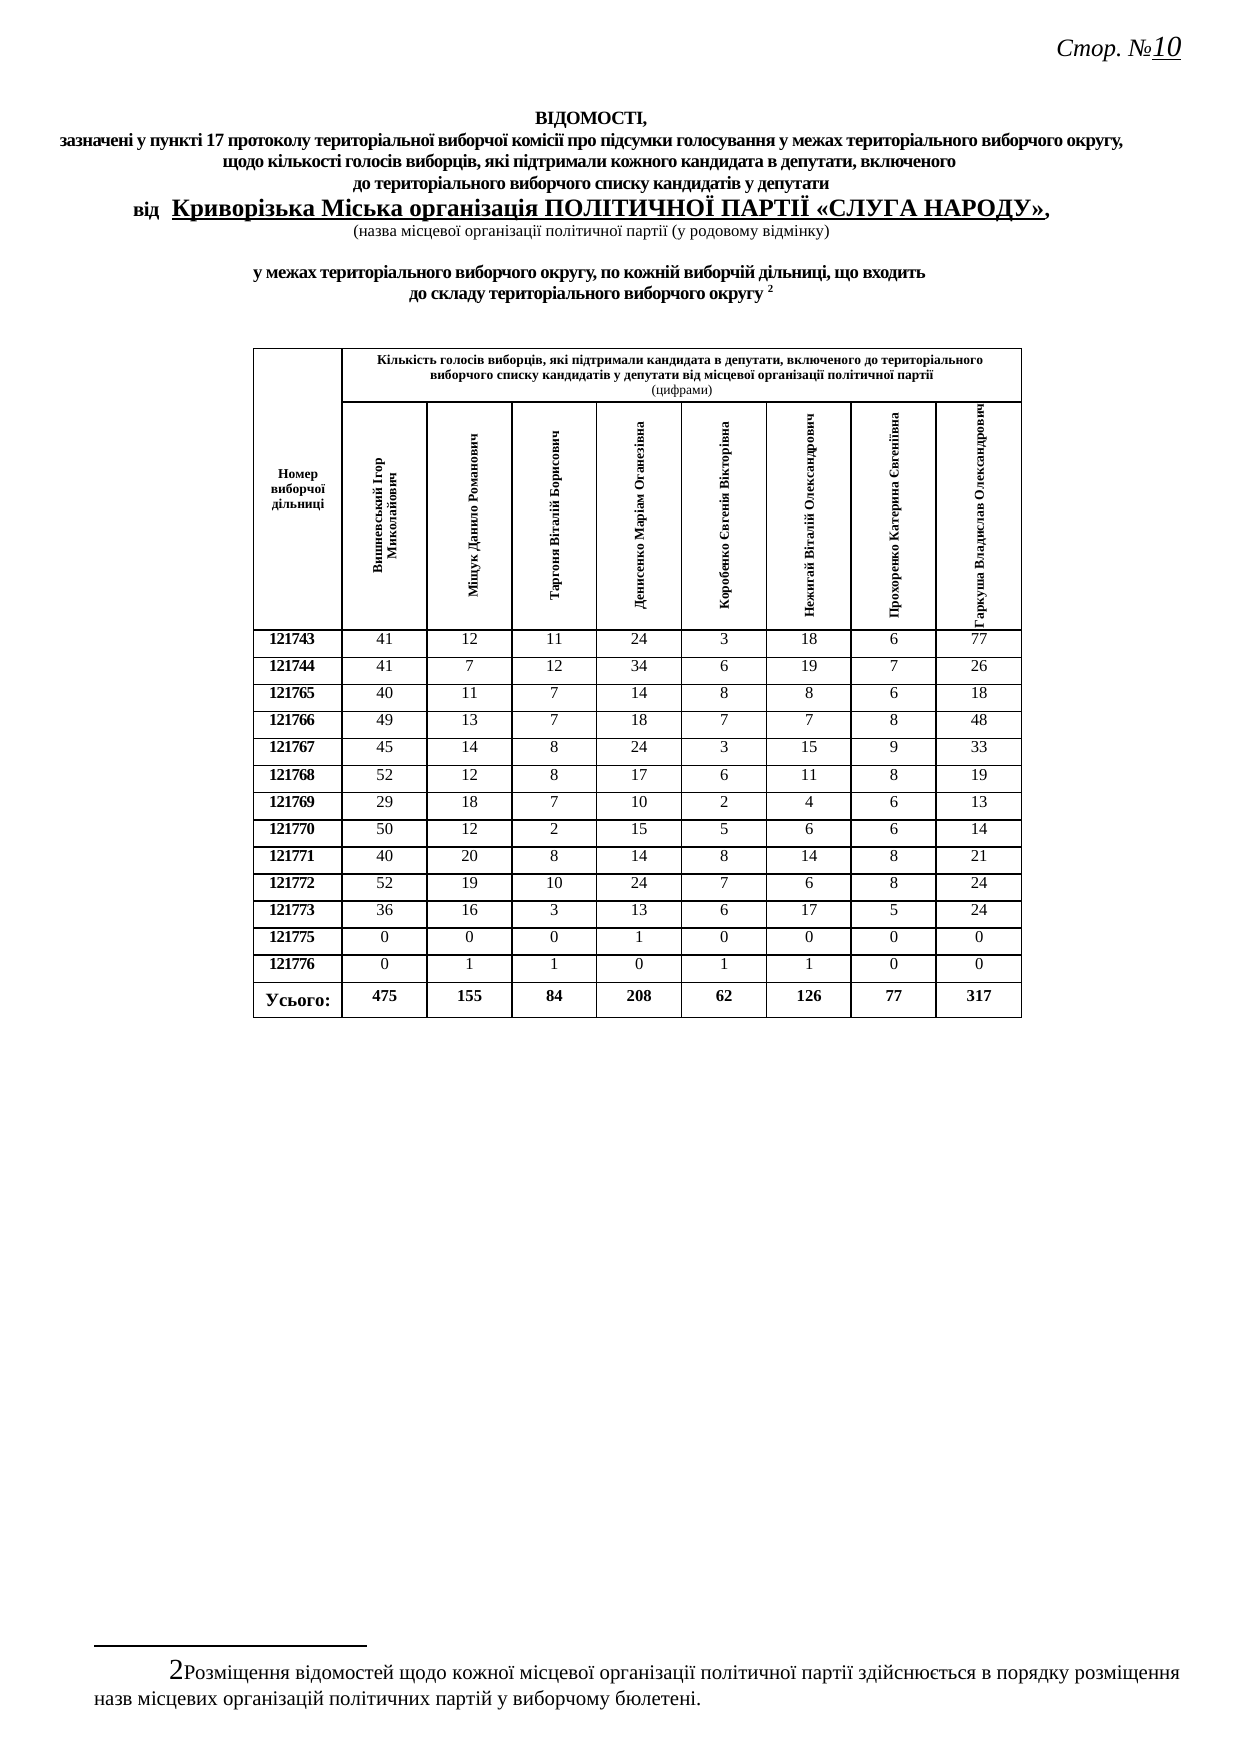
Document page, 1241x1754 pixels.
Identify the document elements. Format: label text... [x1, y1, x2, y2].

table_cell 77 [937, 631, 1021, 656]
table_cell 0 [513, 929, 596, 954]
table_cell 50 [343, 821, 426, 846]
table_header Номер виборчої дільниці [254, 349, 341, 629]
table_cell 18 [428, 793, 511, 819]
table_cell 14 [597, 685, 681, 711]
table_cell 49 [343, 712, 426, 738]
table_cell 11 [513, 631, 596, 656]
table_cell 121744 [254, 658, 341, 683]
table_cell 121769 [254, 793, 341, 819]
table_cell 6 [852, 631, 935, 656]
table_cell 24 [597, 631, 681, 656]
table_cell Усього: [254, 983, 341, 1017]
table_cell 7 [767, 712, 850, 738]
table_cell 0 [343, 956, 426, 981]
table_cell 7 [513, 793, 596, 819]
table_cell Нежигай Віталій Олександрович [767, 403, 850, 629]
table_cell від Криворізька Міська організація ПОЛІТИЧНОЇ ПАРТІЇ «СЛУГА НАРОДУ», [38, 193, 1145, 222]
table_cell 8 [852, 848, 935, 873]
table_cell 0 [682, 929, 766, 954]
table_cell Прохоренко Катерина Євгеніївна [852, 403, 935, 629]
table_cell 21 [937, 848, 1021, 873]
table_cell 121768 [254, 766, 341, 792]
table_cell 19 [767, 658, 850, 683]
table_cell Коробенко Євгенія Вікторівна [682, 403, 766, 629]
table_cell 6 [852, 793, 935, 819]
table_cell Міщук Данило Романович [428, 403, 511, 629]
table_cell 3 [513, 902, 596, 927]
table_cell 24 [597, 739, 681, 765]
table_cell 13 [937, 793, 1021, 819]
table_cell 6 [767, 821, 850, 846]
table_cell 84 [513, 983, 596, 1017]
table_cell 7 [682, 875, 766, 900]
table_cell 121772 [254, 875, 341, 900]
table_cell 8 [513, 766, 596, 792]
table_header Кількість голосів виборців, які підтримали кандидата в депутати, включеного до територіального виборчого списку кандидатів у депутати від місцевої організації політичної партії (цифрами) [343, 349, 1021, 401]
table_cell 0 [852, 956, 935, 981]
table_cell 0 [937, 956, 1021, 981]
table_cell 0 [937, 929, 1021, 954]
table_cell (назва місцевої організації політичної партії (у родовому відмінку) [38, 222, 1145, 256]
table_cell 33 [937, 739, 1021, 765]
table_cell 12 [513, 658, 596, 683]
table_cell 52 [343, 875, 426, 900]
table_cell 121767 [254, 739, 341, 765]
table_cell 0 [852, 929, 935, 954]
table_cell 19 [937, 766, 1021, 792]
table_cell 121766 [254, 712, 341, 738]
table_cell 5 [682, 821, 766, 846]
table_cell 20 [428, 848, 511, 873]
table_cell 15 [597, 821, 681, 846]
table_cell 12 [428, 821, 511, 846]
table_cell 29 [343, 793, 426, 819]
table_cell 14 [597, 848, 681, 873]
table_cell 14 [428, 739, 511, 765]
table_cell 1 [767, 956, 850, 981]
table_cell 121765 [254, 685, 341, 711]
table_cell 8 [513, 848, 596, 873]
table_cell 14 [767, 848, 850, 873]
table_cell 8 [513, 739, 596, 765]
table_cell 45 [343, 739, 426, 765]
table_cell 126 [767, 983, 850, 1017]
table_cell 48 [937, 712, 1021, 738]
table_cell 7 [852, 658, 935, 683]
table_cell 7 [513, 712, 596, 738]
table_cell 17 [597, 766, 681, 792]
table_cell 77 [852, 983, 935, 1017]
table_cell 24 [937, 902, 1021, 927]
table_cell 121773 [254, 902, 341, 927]
table_cell 7 [428, 658, 511, 683]
table_cell 14 [937, 821, 1021, 846]
table_cell 121770 [254, 821, 341, 846]
table_cell 24 [937, 875, 1021, 900]
table_cell 34 [597, 658, 681, 683]
table_cell 41 [343, 631, 426, 656]
table_cell 2 [682, 793, 766, 819]
table_cell 3 [682, 739, 766, 765]
table_cell 4 [767, 793, 850, 819]
table_cell 18 [767, 631, 850, 656]
table_cell 5 [852, 902, 935, 927]
table_cell 10 [597, 793, 681, 819]
table_cell 11 [767, 766, 850, 792]
table_cell Таргоня Віталій Борисович [513, 403, 596, 629]
table_cell 6 [682, 658, 766, 683]
table_cell Гаркуша Владислав Олександрович [937, 403, 1021, 629]
table_cell 121775 [254, 929, 341, 954]
table_cell 26 [937, 658, 1021, 683]
table_cell 6 [682, 902, 766, 927]
table_cell 6 [852, 685, 935, 711]
table_cell 41 [343, 658, 426, 683]
table_cell 208 [597, 983, 681, 1017]
table_cell 7 [682, 712, 766, 738]
table_cell 12 [428, 766, 511, 792]
table_cell 62 [682, 983, 766, 1017]
table_cell 475 [343, 983, 426, 1017]
table_cell 3 [682, 631, 766, 656]
table_cell 0 [343, 929, 426, 954]
table_cell 121776 [254, 956, 341, 981]
table_cell 121743 [254, 631, 341, 656]
table_cell 19 [428, 875, 511, 900]
table_cell 18 [937, 685, 1021, 711]
table_cell 8 [682, 848, 766, 873]
table_cell 36 [343, 902, 426, 927]
table_cell 9 [852, 739, 935, 765]
table_cell 8 [852, 712, 935, 738]
table_cell 7 [513, 685, 596, 711]
table_cell 6 [852, 821, 935, 846]
table_cell 0 [767, 929, 850, 954]
table_cell 0 [428, 929, 511, 954]
table_cell 0 [597, 956, 681, 981]
table_cell 13 [428, 712, 511, 738]
table_cell 10 [513, 875, 596, 900]
table_cell 12 [428, 631, 511, 656]
table_cell 15 [767, 739, 850, 765]
table_cell 8 [682, 685, 766, 711]
table_cell 17 [767, 902, 850, 927]
table_cell 6 [767, 875, 850, 900]
table_cell 6 [682, 766, 766, 792]
table_cell 52 [343, 766, 426, 792]
table_cell у межах територіального виборчого округу, по кожній виборчій дільниці, що входить до складу територіального виборчого округу [38, 256, 1145, 308]
table_cell 11 [428, 685, 511, 711]
table_cell 317 [937, 983, 1021, 1017]
table_cell 1 [513, 956, 596, 981]
table_cell 8 [767, 685, 850, 711]
table_cell 16 [428, 902, 511, 927]
table_cell 8 [852, 875, 935, 900]
table_cell Вишневський Ігор Миколайович [343, 403, 426, 629]
table_cell 24 [597, 875, 681, 900]
table_cell 40 [343, 848, 426, 873]
table_cell 18 [597, 712, 681, 738]
table_cell 8 [852, 766, 935, 792]
table_cell 1 [428, 956, 511, 981]
table_cell 2 [513, 821, 596, 846]
table_cell 121771 [254, 848, 341, 873]
table_header ВІДОМОСТІ, зазначені у пункті 17 протоколу територіальної виборчої комісії про підсумки голосування у межах територіального виборчого округу, щодо кількості голосів виборців, які підтримали кожного кандидата в депутати, включеного до територіального виборчого списку кандидатів у депутати [38, 109, 1145, 193]
table_cell 1 [597, 929, 681, 954]
table_cell 13 [597, 902, 681, 927]
table_cell 1 [682, 956, 766, 981]
table_cell Денисенко Маріам Оганезівна [597, 403, 681, 629]
table_cell 155 [428, 983, 511, 1017]
table_cell 40 [343, 685, 426, 711]
